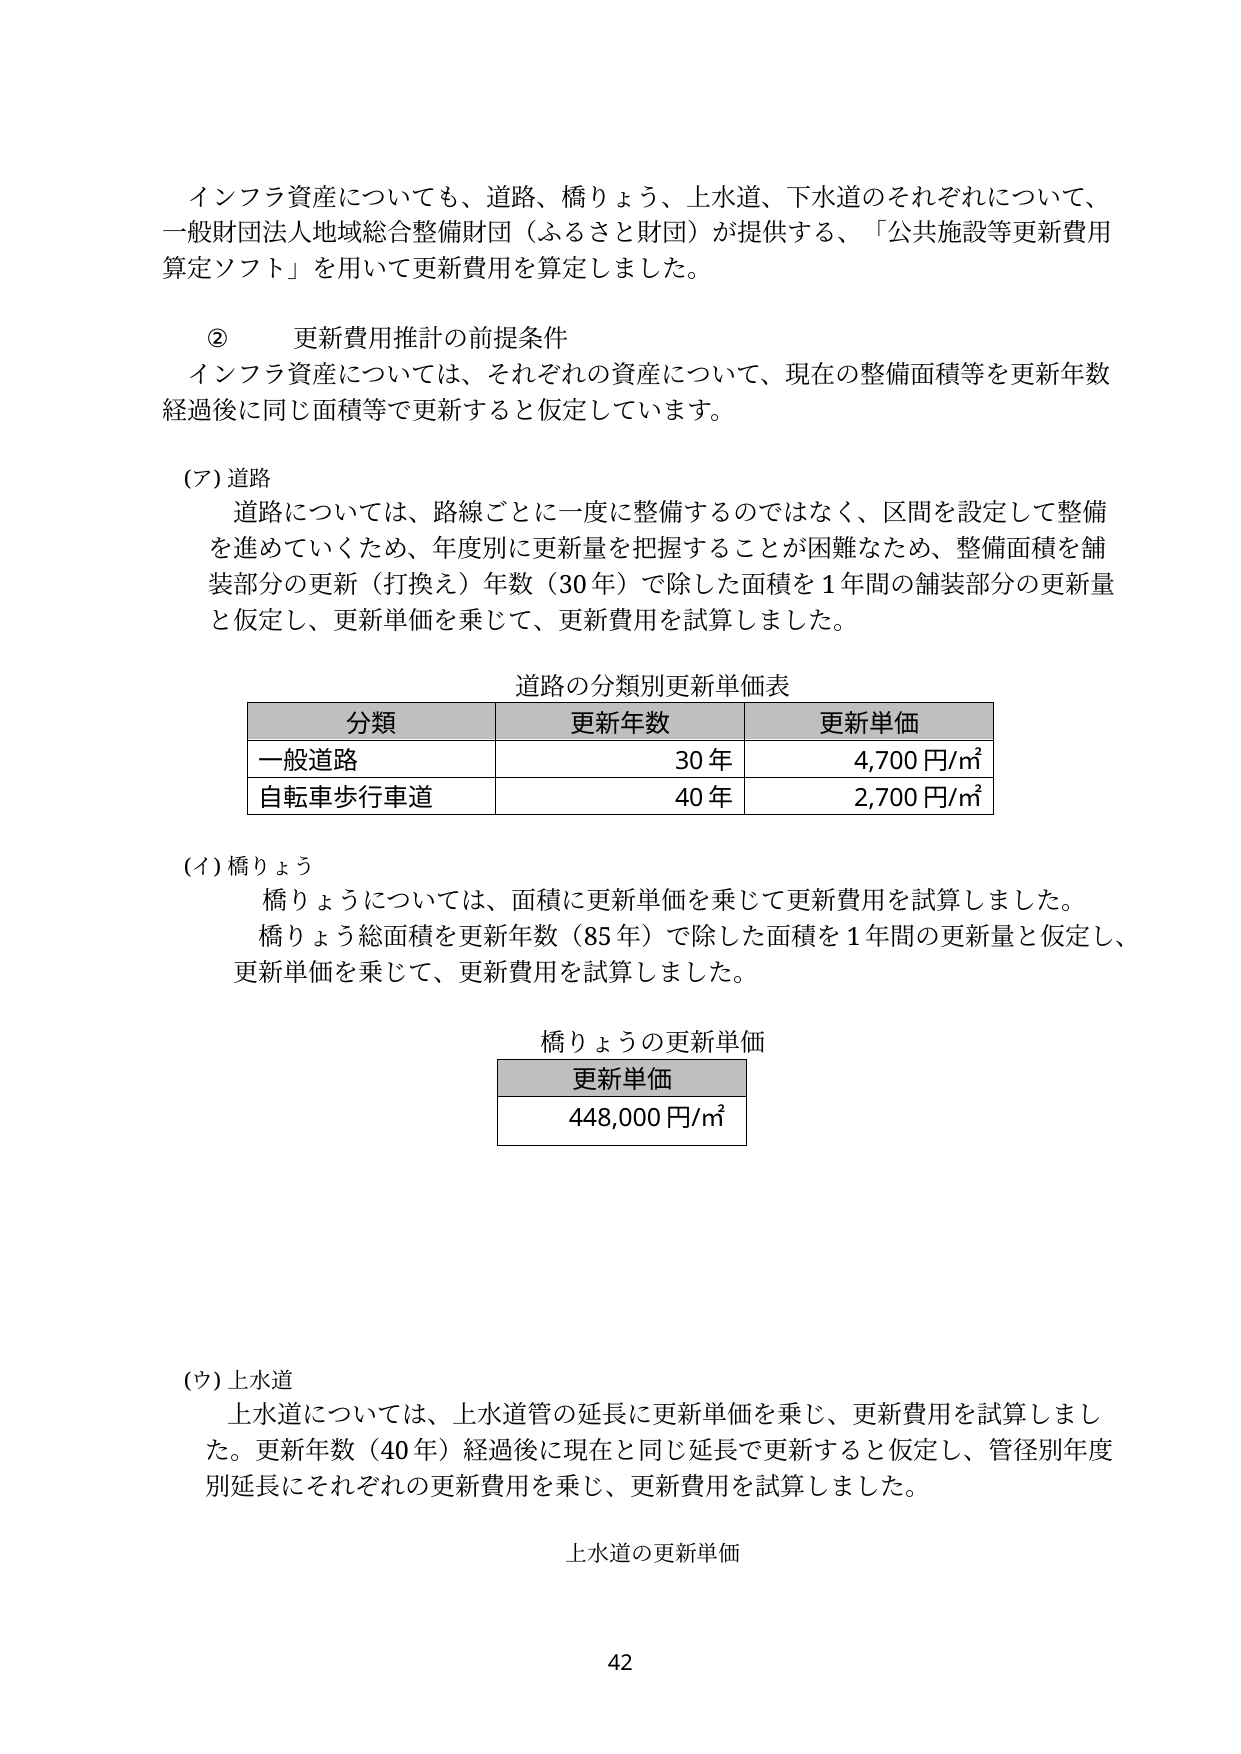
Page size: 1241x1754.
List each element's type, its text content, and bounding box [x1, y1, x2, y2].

list 上水道 [184, 1363, 1122, 1395]
list 道路 [184, 461, 1122, 493]
list 更新費用推計の前提条件 [206, 319, 1122, 355]
text 橋りょうについては、面積に更新単価を乗じて更新費用を試算しました。 [162, 881, 1122, 917]
table_cell 4,700円/㎡ [745, 741, 993, 777]
table_header 分類 [248, 703, 495, 739]
table_cell 自転車歩行車道 [248, 778, 495, 814]
table_header 更新単価 [498, 1060, 746, 1096]
text 道路については、路線ごとに一度に整備するのではなく、区間を設定して整備を進めていくため、年度別に更新量を把握することが困難なため、整備面積を舗装部分の更新（打換え）年数（30年）で除した面積を1年間の舗装部分の更新量と仮定し、更新単価を乗じて、更新費用を試算しました。 [184, 493, 1122, 636]
list 橋りょう [184, 849, 1122, 881]
text 上水道の更新単価 [184, 1537, 1122, 1568]
text 橋りょう総面積を更新年数（85年）で除した面積を1年間の更新量と仮定し、更新単価を乗じて、更新費用を試算しました。 [184, 917, 1122, 989]
table_cell 一般道路 [248, 741, 495, 777]
table_cell 2,700円/㎡ [745, 778, 993, 814]
text 橋りょうの更新単価 [184, 1023, 1122, 1059]
text 上水道については、上水道管の延長に更新単価を乗じ、更新費用を試算しました。更新年数（40年）経過後に現在と同じ延長で更新すると仮定し、管径別年度別延長にそれぞれの更新費用を乗じ、更新費用を試算しました。 [184, 1395, 1122, 1503]
table_header 更新単価 [745, 703, 993, 739]
text インフラ資産についても、道路、橋りょう、上水道、下水道のそれぞれについて、一般財団法人地域総合整備財団（ふるさと財団）が提供する、「公共施設等更新費用算定ソフト」を用いて更新費用を算定しました。 [162, 177, 1122, 285]
table_cell 40年 [496, 778, 744, 814]
table_cell 448,000円/㎡ [498, 1097, 746, 1145]
table_header 更新年数 [496, 703, 744, 739]
text インフラ資産については、それぞれの資産について、現在の整備面積等を更新年数経過後に同じ面積等で更新すると仮定しています。 [162, 355, 1122, 427]
text 道路の分類別更新単価表 [184, 666, 1122, 702]
table_cell 30年 [496, 741, 744, 777]
